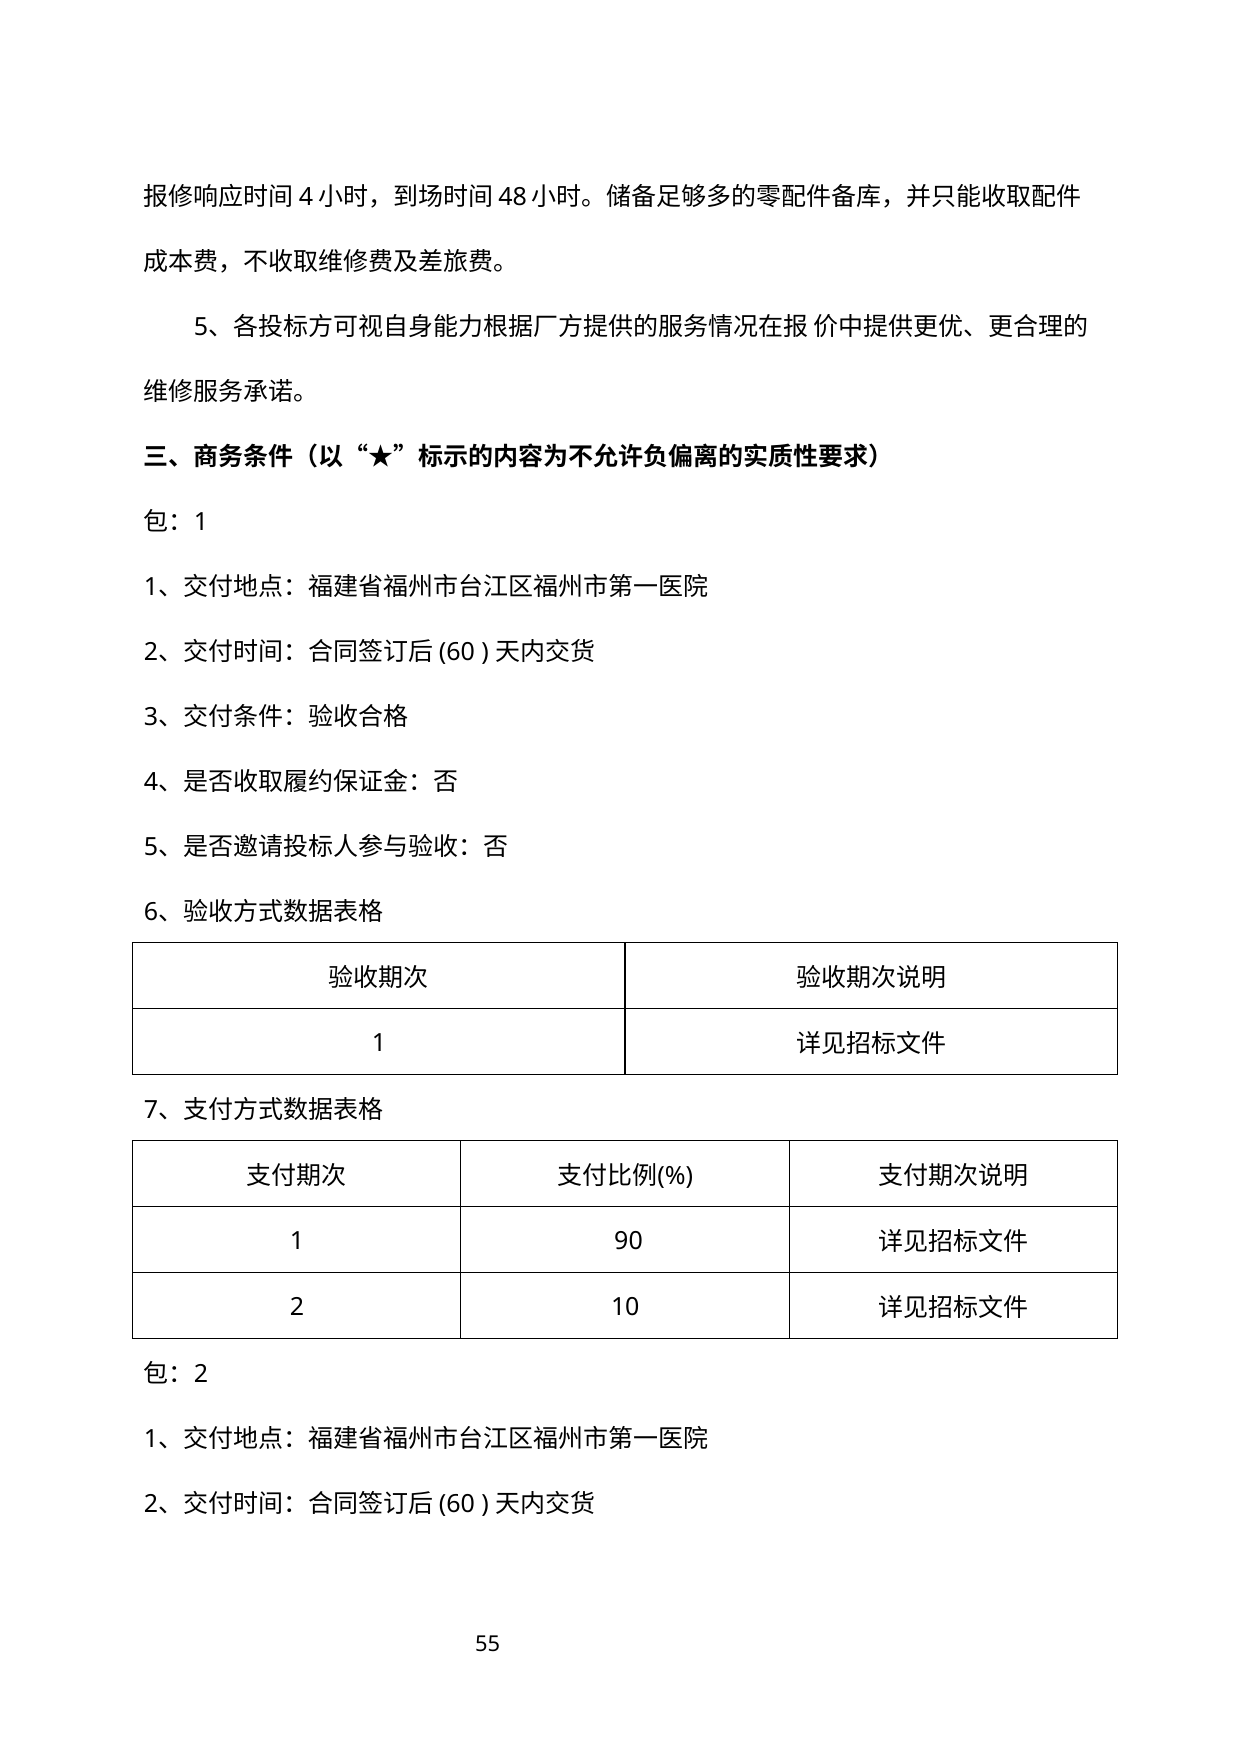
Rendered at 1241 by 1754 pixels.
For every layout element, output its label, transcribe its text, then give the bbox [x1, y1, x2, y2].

table_cell 1 [133, 1207, 460, 1272]
text 包：1 [144, 487, 1106, 552]
table_header 验收期次 [133, 943, 624, 1008]
table_cell 10 [461, 1273, 789, 1338]
table_cell 详见招标文件 [626, 1009, 1117, 1074]
table_header 支付比例(%) [461, 1141, 789, 1206]
table_header 支付期次说明 [790, 1141, 1117, 1206]
table_cell 详见招标文件 [790, 1273, 1117, 1338]
text 三、商务条件（以“★”标示的内容为不允许负偏离的实质性要求） [144, 422, 1106, 487]
table_cell 90 [461, 1207, 789, 1272]
table_cell 1 [133, 1009, 624, 1074]
text 2、交付时间：合同签订后 (60 ) 天内交货 [144, 617, 1106, 682]
table_header 支付期次 [133, 1141, 460, 1206]
text 4、是否收取履约保证金：否 [144, 747, 1106, 812]
text 6、验收方式数据表格 [144, 877, 1106, 942]
text 5、各投标方可视自身能力根据厂方提供的服务情况在报 价中提供更优、更合理的维修服务承诺。 [144, 292, 1106, 422]
text 1、交付地点：福建省福州市台江区福州市第一医院 [144, 552, 1106, 617]
text 5、是否邀请投标人参与验收：否 [144, 812, 1106, 877]
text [144, 162, 1106, 292]
text 7、支付方式数据表格 [144, 1075, 1106, 1140]
text 1、交付地点：福建省福州市台江区福州市第一医院 [144, 1404, 1106, 1469]
text 包：2 [144, 1339, 1106, 1404]
table_cell 详见招标文件 [790, 1207, 1117, 1272]
table_cell 2 [133, 1273, 460, 1338]
table_header 验收期次说明 [626, 943, 1117, 1008]
text 3、交付条件：验收合格 [144, 682, 1106, 747]
text 2、交付时间：合同签订后 (60 ) 天内交货 [144, 1469, 1106, 1534]
